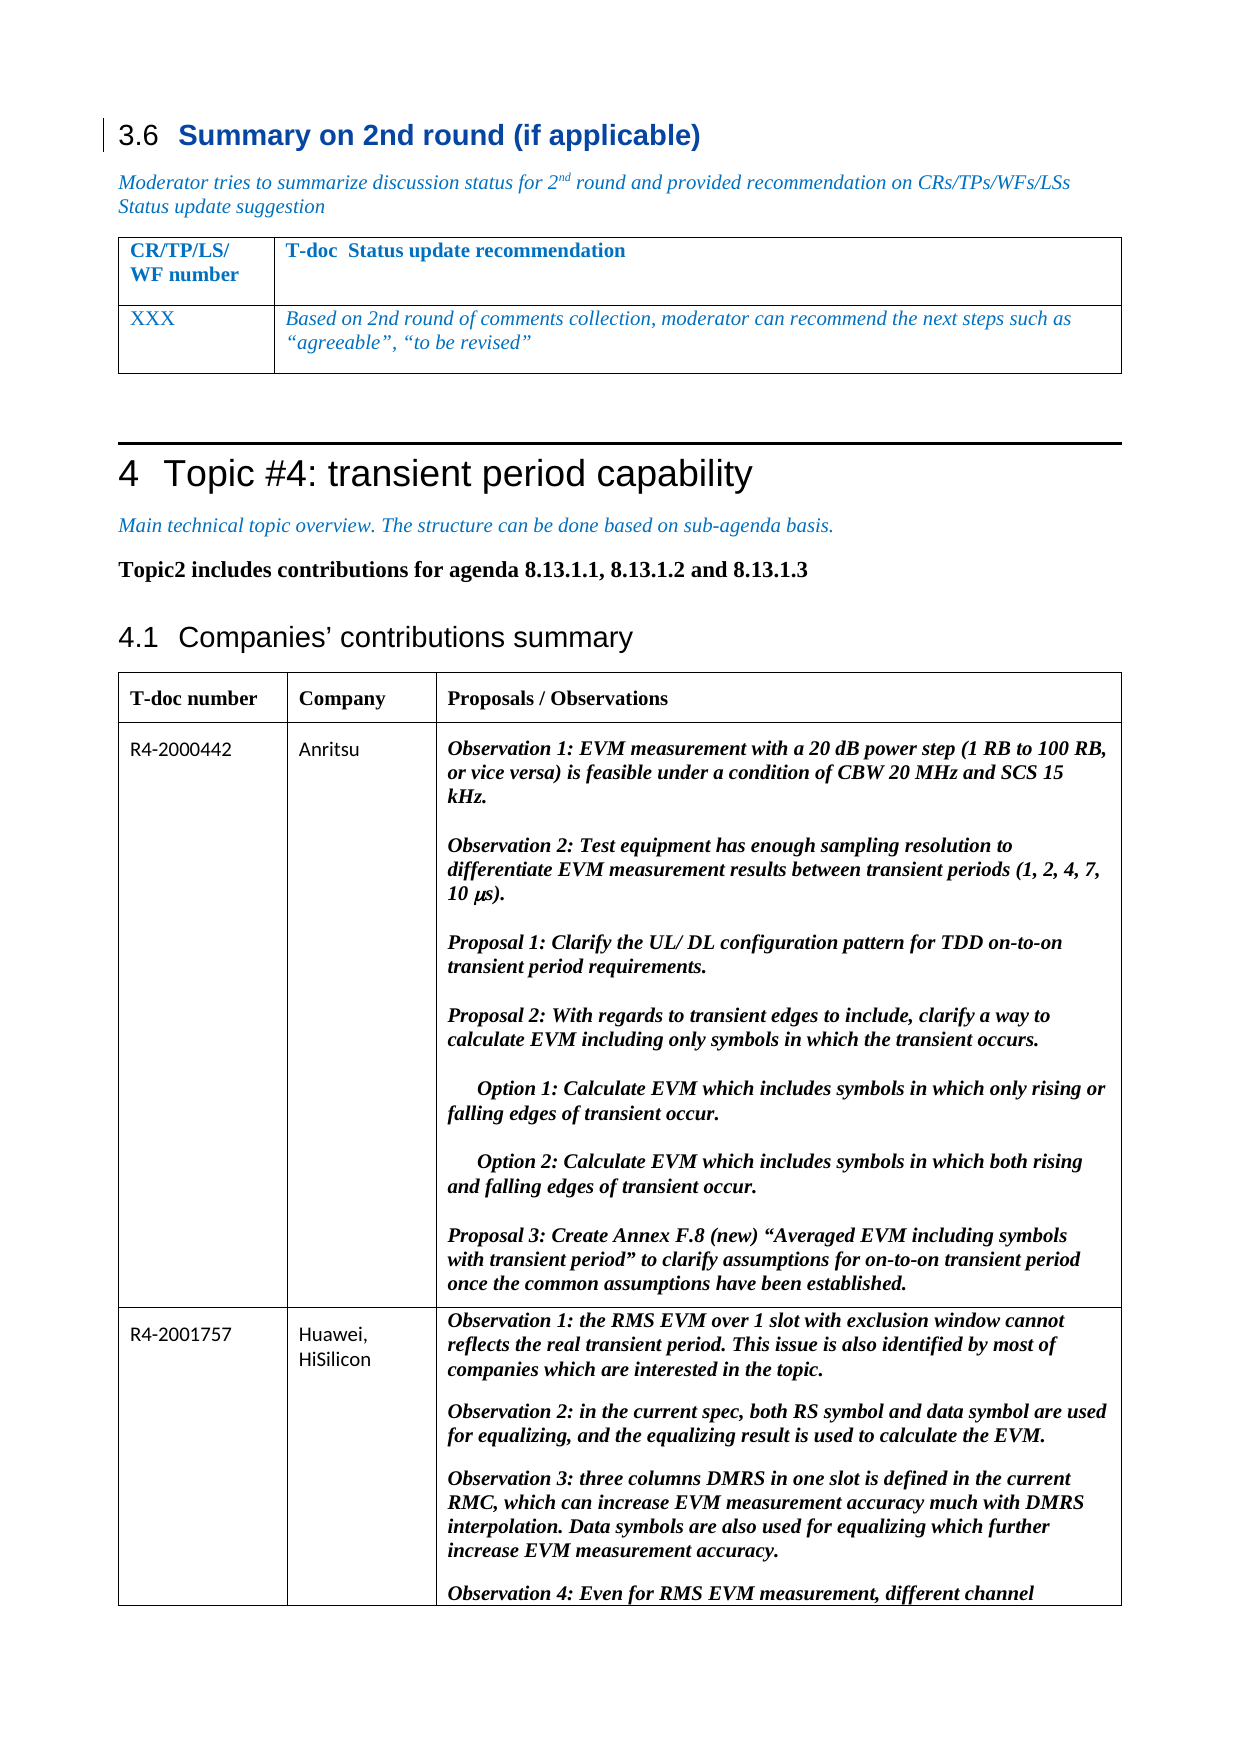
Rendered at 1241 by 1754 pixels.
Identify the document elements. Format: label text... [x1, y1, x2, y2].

table_cell R4-2001757 [119, 1308, 287, 1605]
table_cell R4-2000442 [119, 723, 287, 1307]
table_header Proposals / Observations [437, 673, 1121, 722]
table_cell Huawei, HiSilicon [288, 1308, 436, 1605]
table_header T-doc number [119, 673, 287, 722]
text Main technical topic overview. The structure can be done based on sub-agenda basis. [118, 513, 1122, 537]
subtitle Companies’ contributions summary [118, 620, 1122, 653]
table_cell Anritsu [288, 723, 436, 1307]
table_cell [437, 1308, 1121, 1605]
table_header Company [288, 673, 436, 722]
text Moderator tries to summarize discussion status for 2nd round and provided recommendation on CRs/TPs/WFs/LSs Status update suggestion [118, 170, 1122, 218]
subtitle Summary on 2nd round (if applicable) [118, 118, 1122, 152]
table_cell Based on 2nd round of comments collection, moderator can recommend the next steps such as “agreeable”, “to be revised” [275, 306, 1121, 373]
table_header CR/TP/LS/WF number [119, 238, 274, 305]
table_cell XXX [119, 306, 274, 373]
table_header T-doc Status update recommendation [275, 238, 1121, 305]
subtitle Topic #4: transient period capability [118, 445, 1122, 494]
text Topic2 includes contributions for agenda 8.13.1.1, 8.13.1.2 and 8.13.1.3 [118, 556, 1122, 582]
table_cell Observation 1: EVM measurement with a 20 dB power step (1 RB to 100 RB, or vice versa) is feasible under a condition of CBW 20 MHz and SCS 15 kHz. Observation 2: Test equipment has enough sampling resolution to differentiate EVM measurement results between transient periods (1, 2, 4, 7, 10 s). Proposal 1: Clarify the UL/ DL configuration pattern for TDD on-to-on transient period requirements. Proposal 2: With regards to transient edges to include, clarify a way to calculate EVM including only symbols in which the transient occurs. Option 1: Calculate EVM which includes symbols in which only rising or falling edges of transient occur. Option 2: Calculate EVM which includes symbols in which both rising and falling edges of transient occur. Proposal 3: Create Annex F.8 (new) “Averaged EVM including symbols with transient period” to clarify assumptions for on-to-on transient period once the common assumptions have been established. [437, 723, 1121, 1307]
